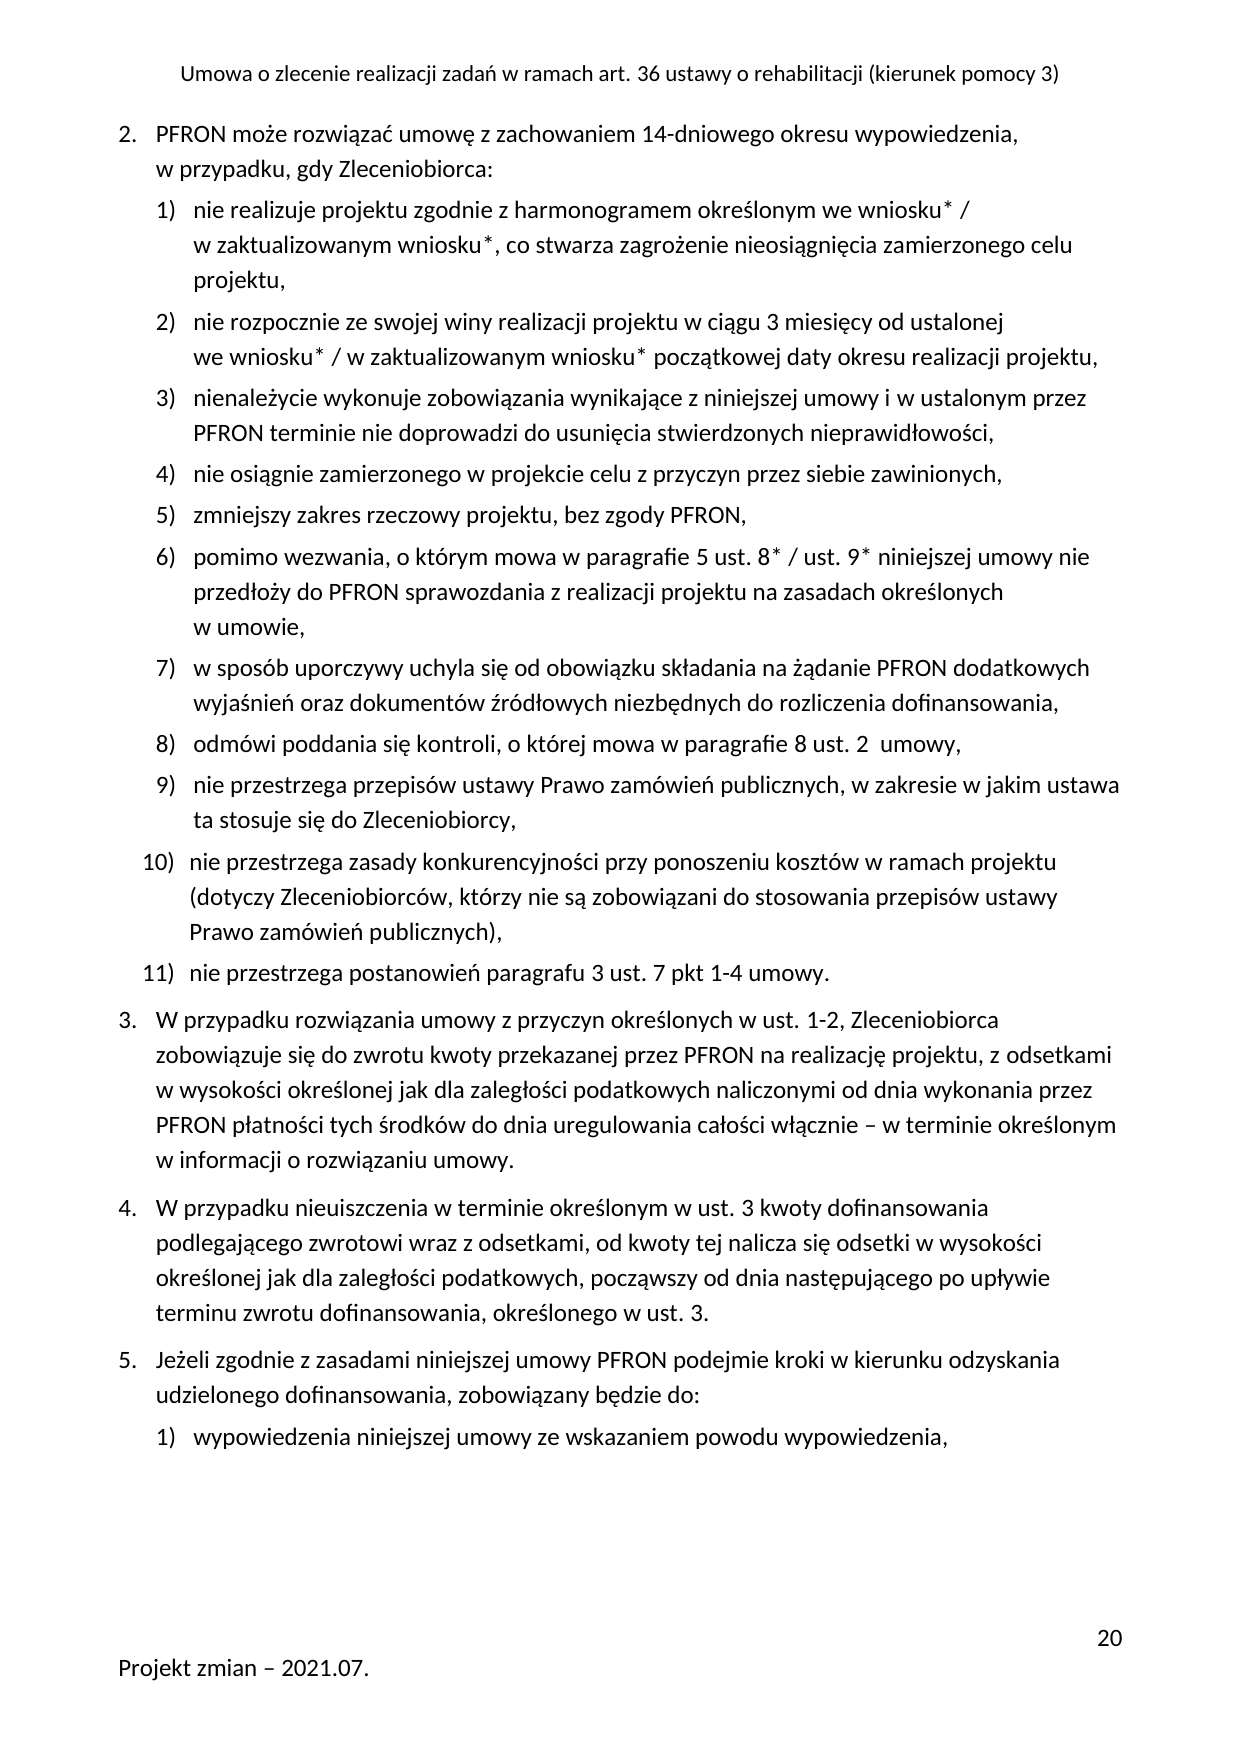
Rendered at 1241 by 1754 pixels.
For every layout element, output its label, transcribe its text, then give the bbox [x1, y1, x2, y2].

list nie przestrzega przepisów ustawy Prawo zamówień publicznych, w zakresie w jakim ustawa ta stosuje się do Zleceniobiorcy, [156, 769, 1122, 835]
list W przypadku rozwiązania umowy z przyczyn określonych w ust. 1-2, Zleceniobiorca zobowiązuje się do zwrotu kwoty przekazanej przez PFRON na realizację projektu, z odsetkami w wysokości określonej jak dla zaległości podatkowych naliczonymi od dnia wykonania przez PFRON płatności tych środków do dnia uregulowania całości włącznie – w terminie określonym w informacji o rozwiązaniu umowy. [118, 1004, 1122, 1175]
list w sposób uporczywy uchyla się od obowiązku składania na żądanie PFRON dodatkowych wyjaśnień oraz dokumentów źródłowych niezbędnych do rozliczenia dofinansowania, [156, 652, 1122, 717]
list Jeżeli zgodnie z zasadami niniejszej umowy PFRON podejmie kroki w kierunku odzyskania udzielonego dofinansowania, zobowiązany będzie do: [118, 1344, 1122, 1410]
list nie przestrzega postanowień paragrafu 3 ust. 7 pkt 1-4 umowy. [142, 957, 1122, 987]
list wypowiedzenia niniejszej umowy ze wskazaniem powodu wypowiedzenia, [156, 1421, 1122, 1451]
list nie rozpocznie ze swojej winy realizacji projektu w ciągu 3 miesięcy od ustalonej we wniosku* / w zaktualizowanym wniosku* początkowej daty okresu realizacji projektu, [156, 306, 1122, 371]
list nie osiągnie zamierzonego w projekcie celu z przyczyn przez siebie zawinionych, [156, 458, 1122, 489]
list odmówi poddania się kontroli, o której mowa w paragrafie 8 ust. 2 umowy, [156, 728, 1122, 759]
list nienależycie wykonuje zobowiązania wynikające z niniejszej umowy i w ustalonym przez PFRON terminie nie doprowadzi do usunięcia stwierdzonych nieprawidłowości, [156, 382, 1122, 447]
list W przypadku nieuiszczenia w terminie określonym w ust. 3 kwoty dofinansowania podlegającego zwrotowi wraz z odsetkami, od kwoty tej nalicza się odsetki w wysokości określonej jak dla zaległości podatkowych, począwszy od dnia następującego po upływie terminu zwrotu dofinansowania, określonego w ust. 3. [118, 1192, 1122, 1327]
list zmniejszy zakres rzeczowy projektu, bez zgody PFRON, [156, 499, 1122, 530]
list PFRON może rozwiązać umowę z zachowaniem 14-dniowego okresu wypowiedzenia, w przypadku, gdy Zleceniobiorca: [118, 118, 1122, 184]
list nie przestrzega zasady konkurencyjności przy ponoszeniu kosztów w ramach projektu (dotyczy Zleceniobiorców, którzy nie są zobowiązani do stosowania przepisów ustawy Prawo zamówień publicznych), [142, 846, 1122, 946]
list nie realizuje projektu zgodnie z harmonogramem określonym we wniosku* / w zaktualizowanym wniosku*, co stwarza zagrożenie nieosiągnięcia zamierzonego celu projektu, [156, 194, 1122, 295]
list pomimo wezwania, o którym mowa w paragrafie 5 ust. 8* / ust. 9* niniejszej umowy nie przedłoży do PFRON sprawozdania z realizacji projektu na zasadach określonych w umowie, [156, 541, 1122, 641]
